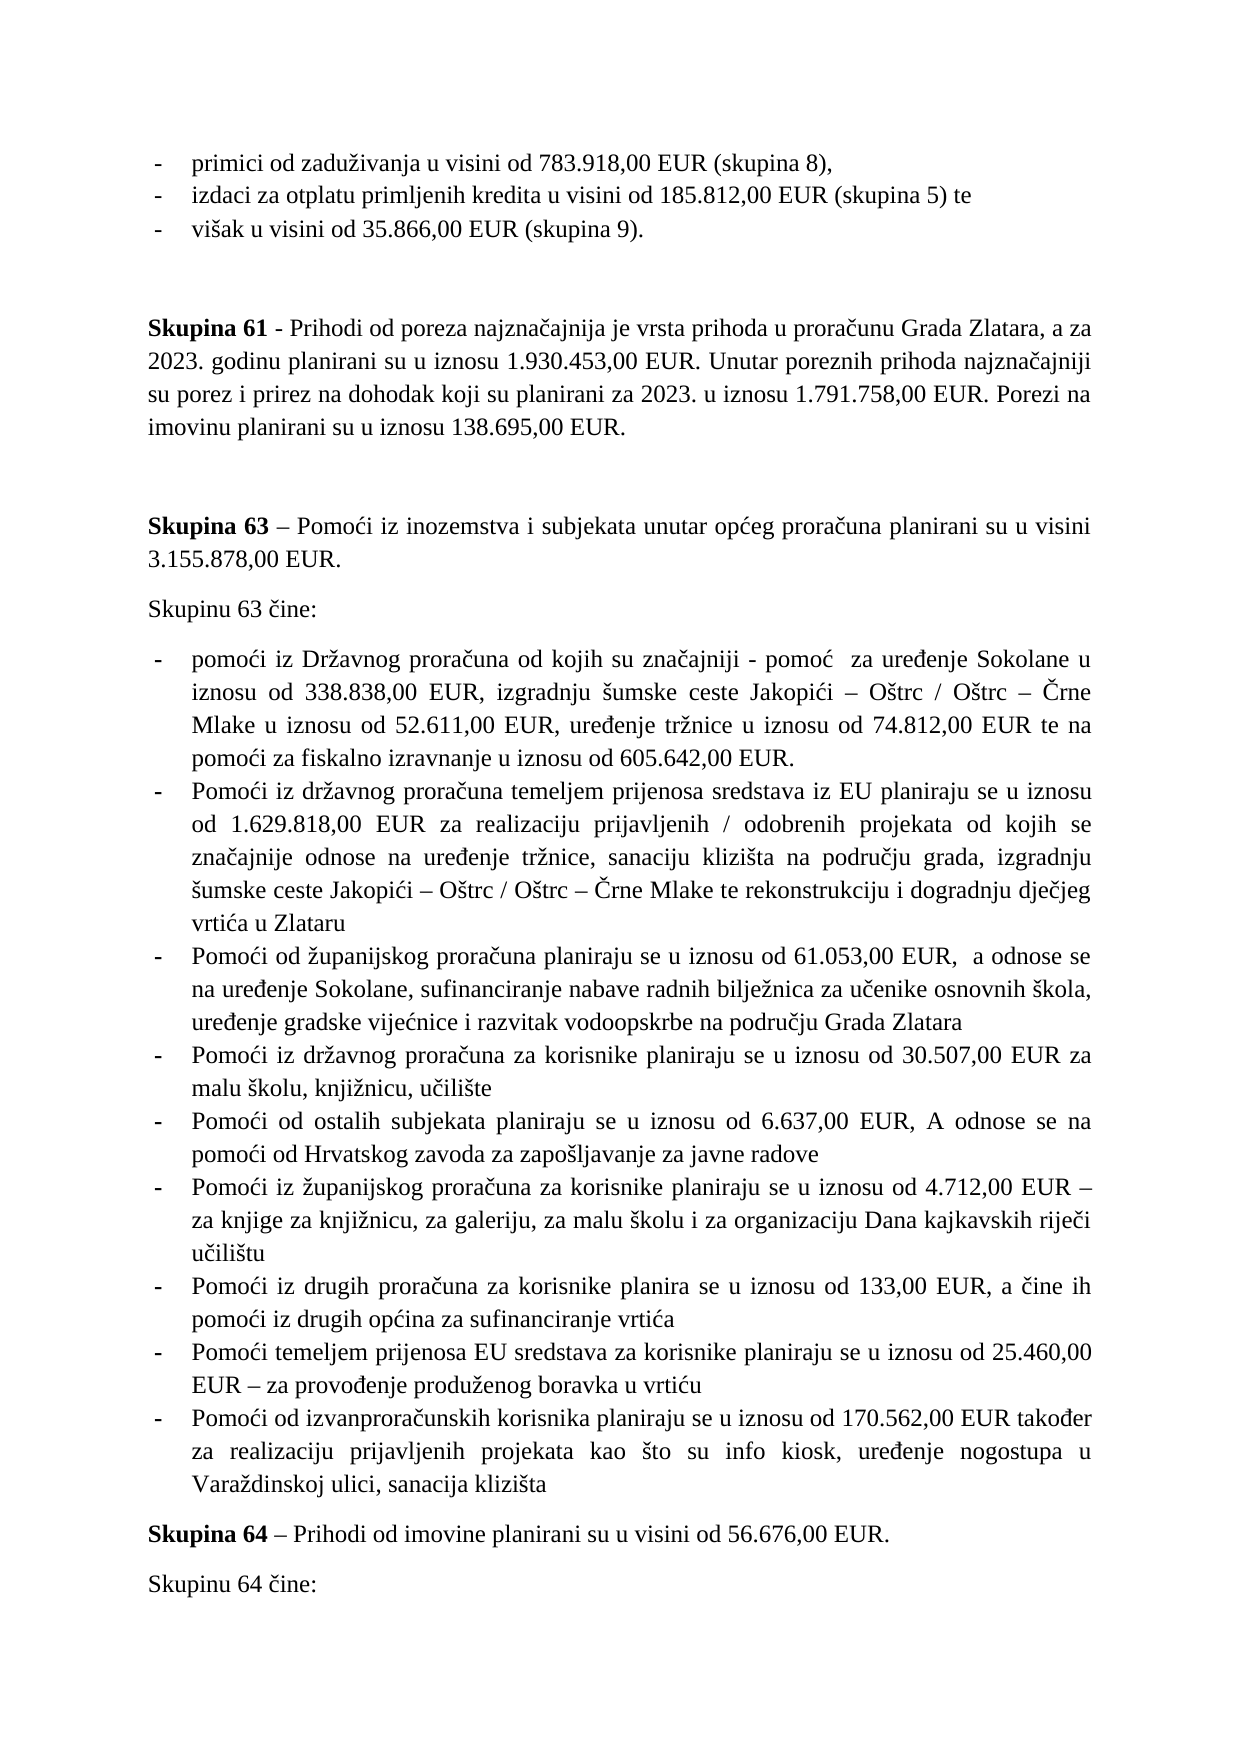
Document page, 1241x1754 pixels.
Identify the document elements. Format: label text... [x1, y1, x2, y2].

list Pomoći iz državnog proračuna za korisnike planiraju se u iznosu od 30.507,00 EUR za malu školu, knjižnicu, učilište [154, 1040, 1093, 1102]
text Skupina 61 - Prihodi od poreza najznačajnija je vrsta prihoda u proračunu Grada Zlatara, a za 2023. godinu planirani su u iznosu 1.930.453,00 EUR. Unutar poreznih prihoda najznačajniji su porez i prirez na dohodak koji su planirani za 2023. u iznosu 1.791.758,00 EUR. Porezi na imovinu planirani su u iznosu 138.695,00 EUR. [148, 313, 1093, 441]
text Skupinu 64 čine: [148, 1569, 1093, 1597]
list Pomoći iz drugih proračuna za korisnike planira se u iznosu od 133,00 EUR, a čine ih pomoći iz drugih općina za sufinanciranje vrtića [154, 1271, 1093, 1333]
list višak u visini od 35.866,00 EUR (skupina 9). [154, 214, 1093, 242]
text Skupina 64 – Prihodi od imovine planirani su u visini od 56.676,00 EUR. [148, 1519, 1093, 1548]
list primici od zaduživanja u visini od 783.918,00 EUR (skupina 8), [154, 148, 1093, 176]
text Skupina 63 – Pomoći iz inozemstva i subjekata unutar općeg proračuna planirani su u visini 3.155.878,00 EUR. [148, 511, 1093, 573]
list pomoći iz Državnog proračuna od kojih su značajniji - pomoć za uređenje Sokolane u iznosu od 338.838,00 EUR, izgradnju šumske ceste Jakopići – Oštrc / Oštrc – Črne Mlake u iznosu od 52.611,00 EUR, uređenje tržnice u iznosu od 74.812,00 EUR te na pomoći za fiskalno izravnanje u iznosu od 605.642,00 EUR. [154, 644, 1093, 772]
list Pomoći od županijskog proračuna planiraju se u iznosu od 61.053,00 EUR, a odnose se na uređenje Sokolane, sufinanciranje nabave radnih bilježnica za učenike osnovnih škola, uređenje gradske vijećnice i razvitak vodoopskrbe na području Grada Zlatara [154, 941, 1093, 1036]
list Pomoći temeljem prijenosa EU sredstava za korisnike planiraju se u iznosu od 25.460,00 EUR – za provođenje produženog boravka u vrtiću [154, 1337, 1093, 1399]
list Pomoći iz državnog proračuna temeljem prijenosa sredstava iz EU planiraju se u iznosu od 1.629.818,00 EUR za realizaciju prijavljenih / odobrenih projekata od kojih se značajnije odnose na uređenje tržnice, sanaciju klizišta na području grada, izgradnju šumske ceste Jakopići – Oštrc / Oštrc – Črne Mlake te rekonstrukciju i dogradnju dječjeg vrtića u Zlataru [154, 776, 1093, 937]
list Pomoći iz županijskog proračuna za korisnike planiraju se u iznosu od 4.712,00 EUR – za knjige za knjižnicu, za galeriju, za malu školu i za organizaciju Dana kajkavskih riječi učilištu [154, 1172, 1093, 1267]
list izdaci za otplatu primljenih kredita u visini od 185.812,00 EUR (skupina 5) te [154, 181, 1093, 209]
list Pomoći od izvanproračunskih korisnika planiraju se u iznosu od 170.562,00 EUR također za realizaciju prijavljenih projekata kao što su info kiosk, uređenje nogostupa u Varaždinskoj ulici, sanacija klizišta [154, 1403, 1093, 1498]
list Pomoći od ostalih subjekata planiraju se u iznosu od 6.637,00 EUR, A odnose se na pomoći od Hrvatskog zavoda za zapošljavanje za javne radove [154, 1106, 1093, 1168]
text Skupinu 63 čine: [148, 594, 1093, 623]
